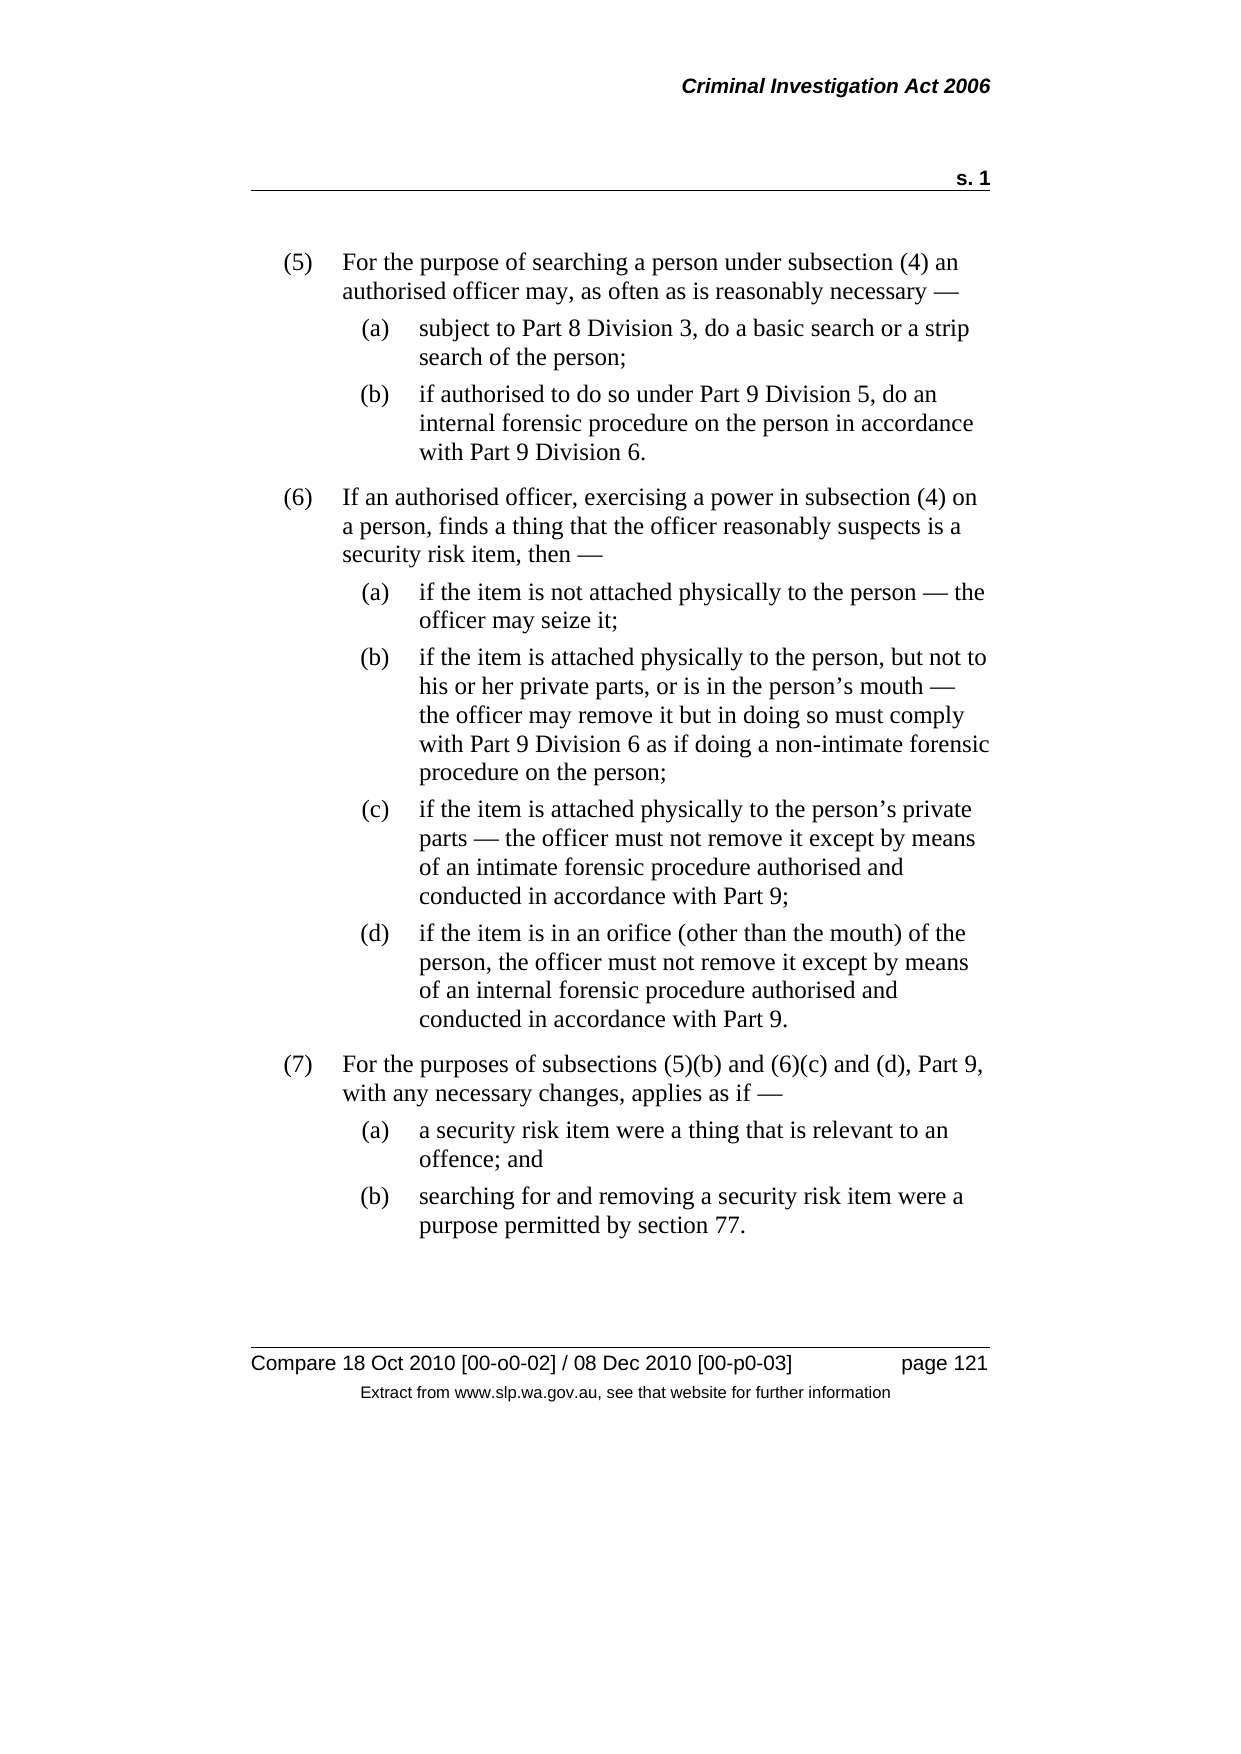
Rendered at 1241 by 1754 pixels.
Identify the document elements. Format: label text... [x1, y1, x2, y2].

text (d) if the item is in an orifice (other than the mouth) of the person, the officer must not remove it except by means of an internal forensic procedure authorised and conducted in accordance with Part 9. [251, 918, 990, 1033]
text (6) If an authorised officer, exercising a power in subsection (4) on a person, finds a thing that the officer reasonably suspects is a security risk item, then — [251, 482, 990, 568]
text (a) a security risk item were a thing that is relevant to an offence; and [251, 1115, 990, 1173]
text (b) if the item is attached physically to the person, but not to his or her private parts, or is in the person’s mouth — the officer may remove it but in doing so must comply with Part 9 Division 6 as if doing a non-intimate forensic procedure on the person; [251, 642, 990, 786]
text (a) if the item is not attached physically to the person — the officer may seize it; [251, 577, 990, 634]
text (7) For the purposes of subsections (5)(b) and (6)(c) and (d), Part 9, with any necessary changes, applies as if — [251, 1049, 990, 1107]
text (5) For the purpose of searching a person under subsection (4) an authorised officer may, as often as is reasonably necessary — [251, 247, 990, 305]
text (b) if authorised to do so under Part 9 Division 5, do an internal forensic procedure on the person in accordance with Part 9 Division 6. [251, 379, 990, 465]
text (a) subject to Part 8 Division 3, do a basic search or a strip search of the person; [251, 313, 990, 371]
text (b) searching for and removing a security risk item were a purpose permitted by section 77. [251, 1181, 990, 1239]
text (c) if the item is attached physically to the person’s private parts — the officer must not remove it except by means of an intimate forensic procedure authorised and conducted in accordance with Part 9; [251, 794, 990, 909]
